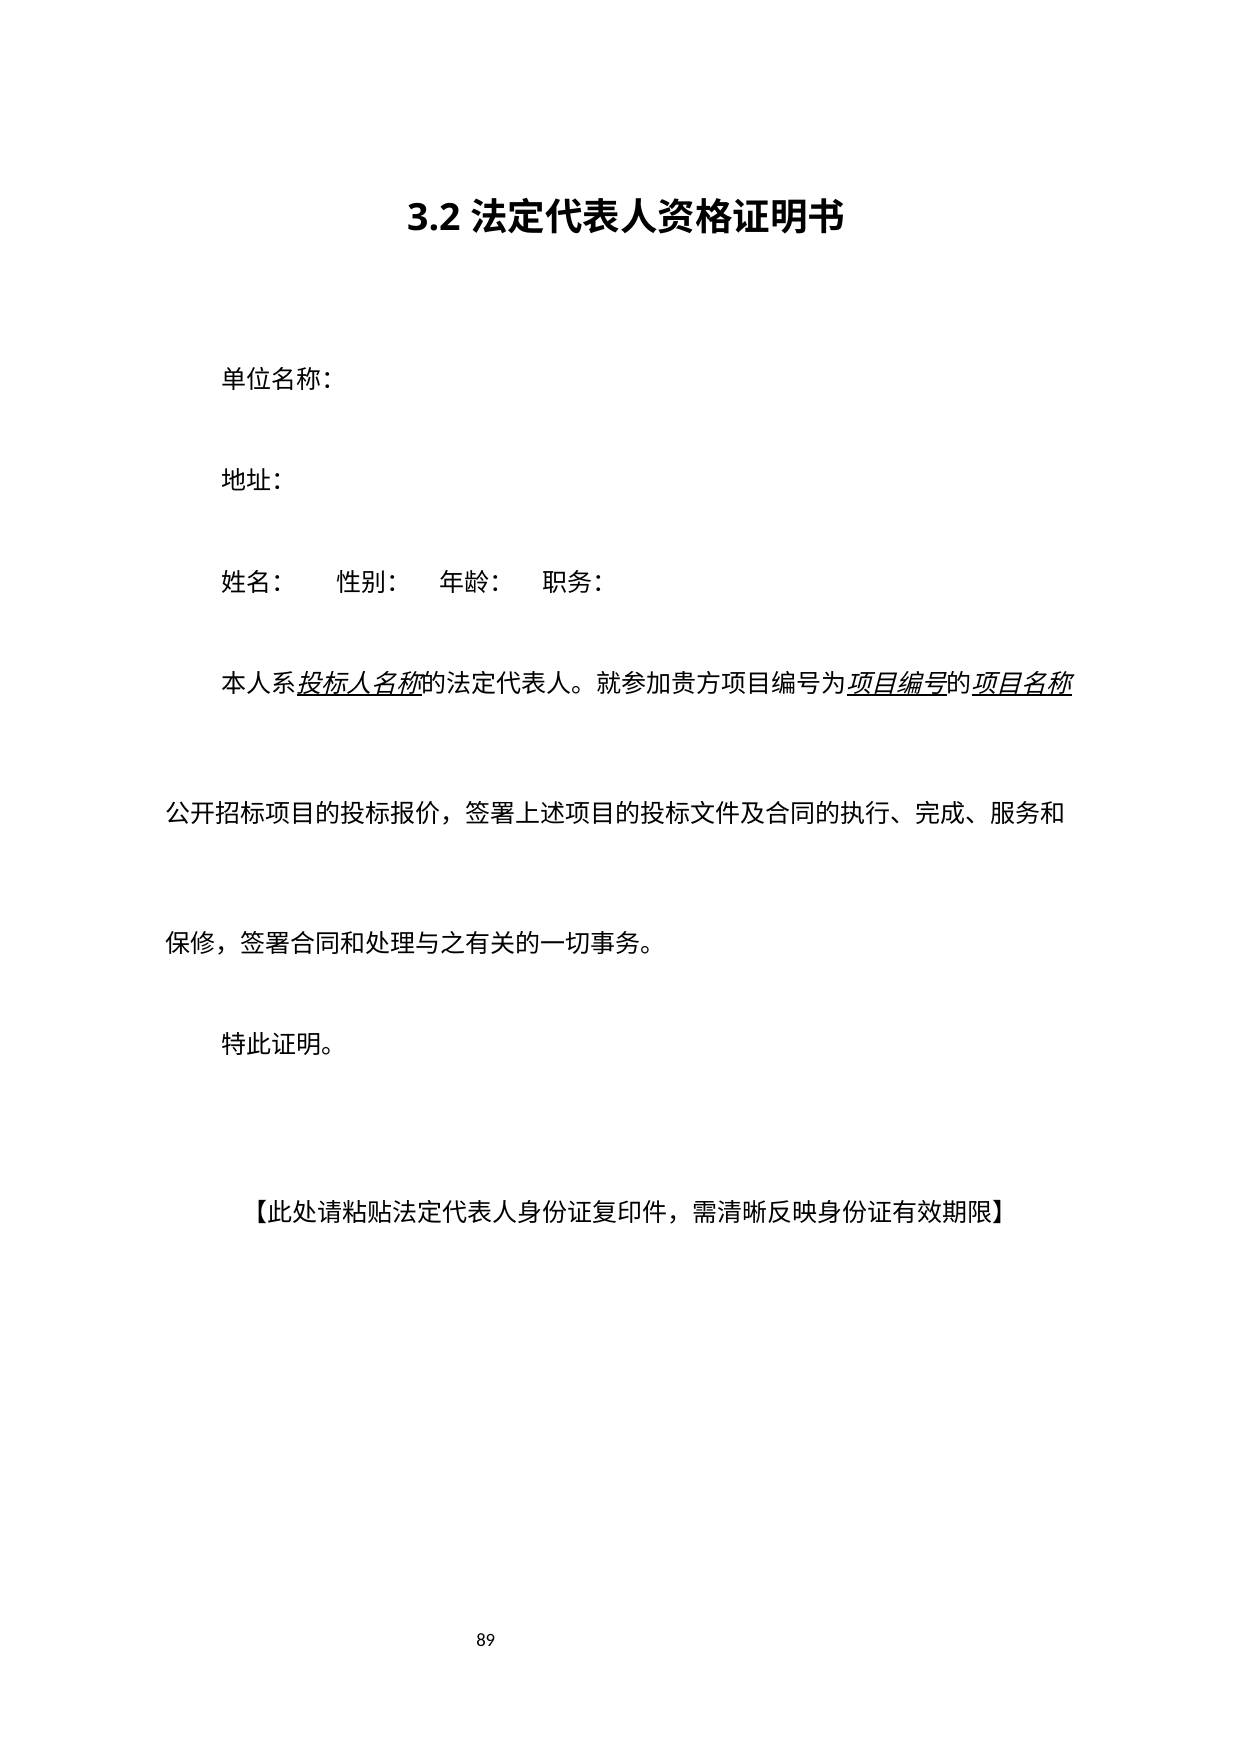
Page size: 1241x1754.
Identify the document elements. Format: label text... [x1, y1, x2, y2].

text 单位名称： [165, 345, 1087, 410]
text 【此处请粘贴法定代表人身份证复印件，需清晰反映身份证有效期限】 [109, 1178, 1087, 1243]
text 3.2 法定代表人资格证明书 [165, 181, 1087, 246]
text 特此证明。 [165, 1010, 1087, 1075]
text 地址： [165, 446, 1087, 511]
text 姓名： 性别： 年龄： 职务： [165, 548, 1087, 613]
text 本人系投标人名称的法定代表人。就参加贵方项目编号为项目编号的项目名称公开招标项目的投标报价，签署上述项目的投标文件及合同的执行、完成、服务和保修，签署合同和处理与之有关的一切事务。 [165, 649, 1087, 974]
